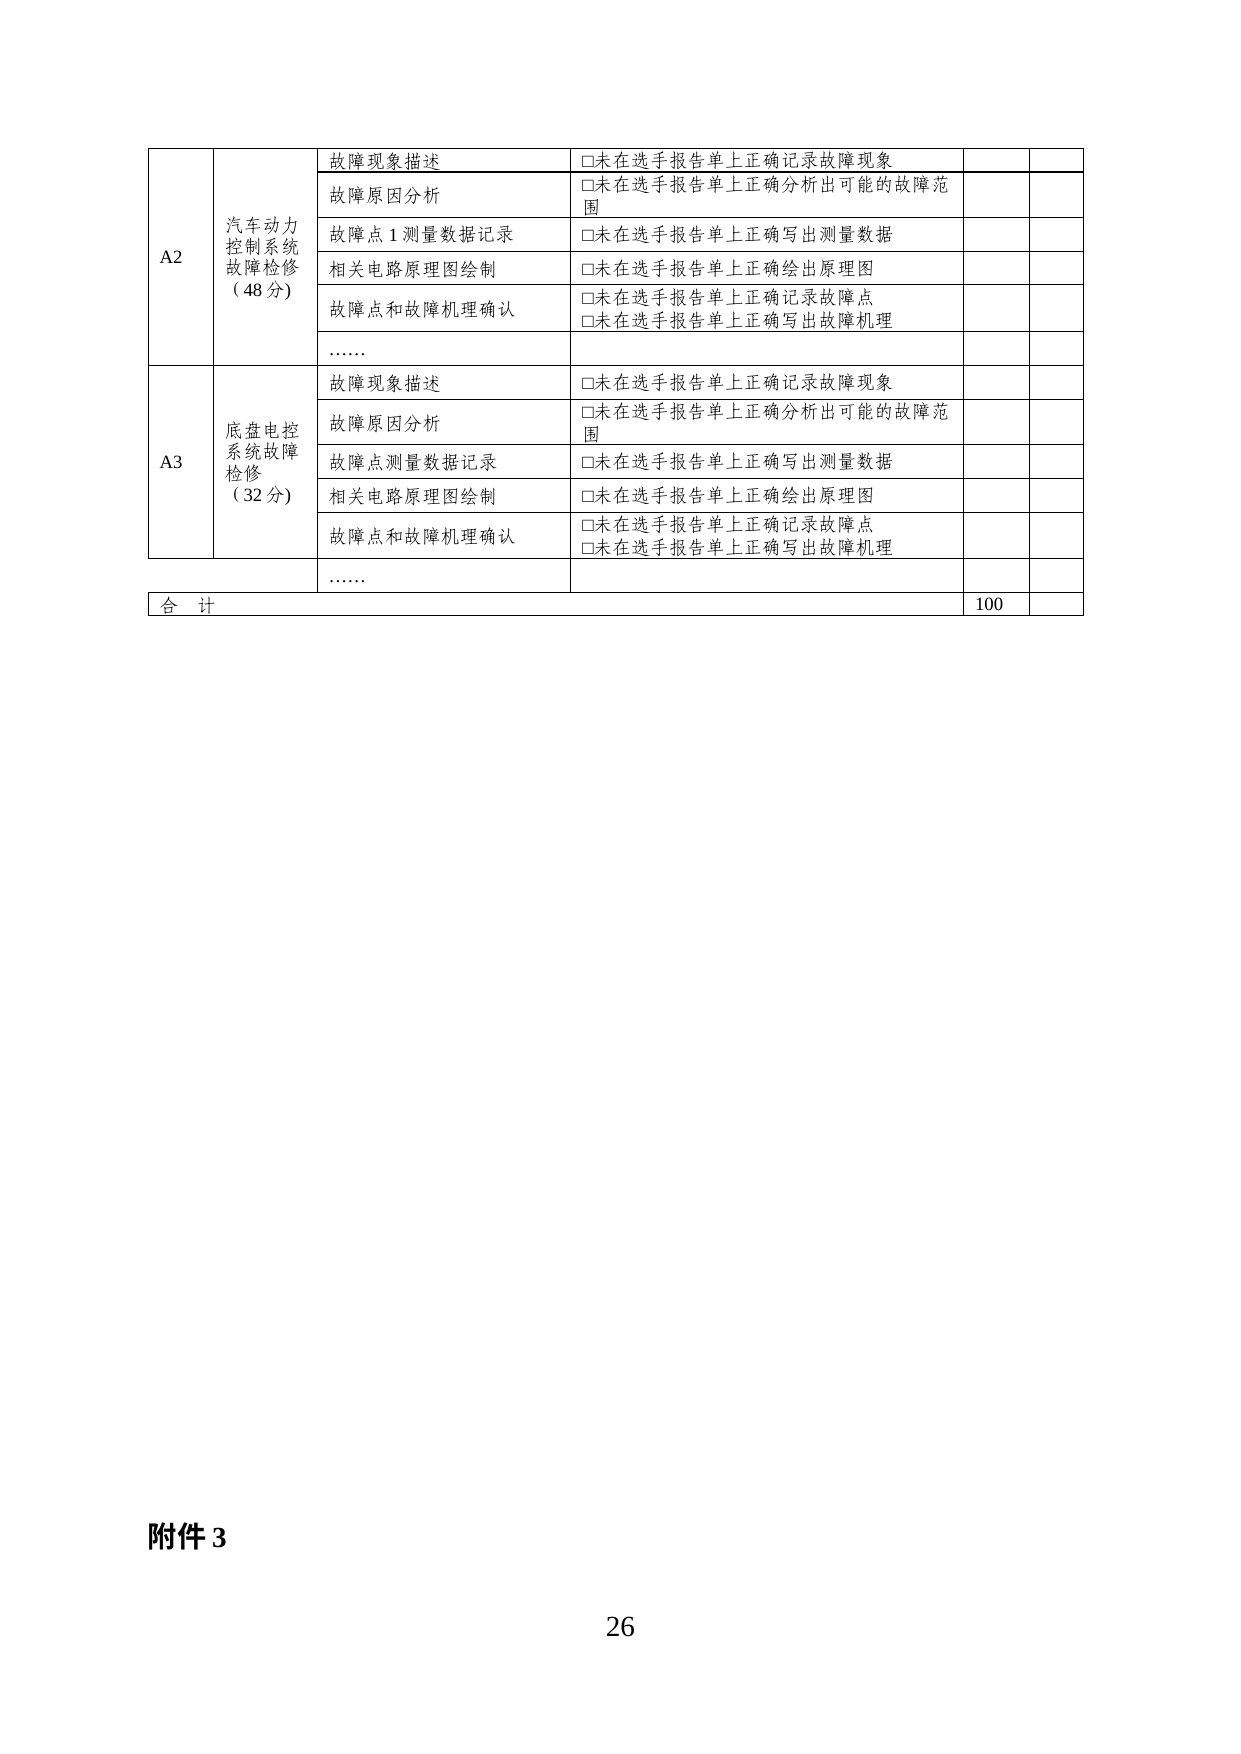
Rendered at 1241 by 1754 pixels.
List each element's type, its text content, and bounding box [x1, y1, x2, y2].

table_cell [1030, 400, 1083, 444]
table_cell [1030, 218, 1083, 251]
table_cell [571, 332, 963, 365]
table_cell [1030, 479, 1083, 512]
table_cell [1030, 252, 1083, 284]
table_cell 合 计 [149, 593, 963, 615]
table_cell 相关电路原理图绘制 [318, 252, 570, 284]
table_cell [1030, 285, 1083, 331]
table_cell [964, 400, 1029, 444]
table_cell [1030, 332, 1083, 365]
table_cell [571, 559, 963, 592]
table_cell [1030, 445, 1083, 478]
table_cell [1030, 559, 1083, 592]
table_cell □未在选手报告单上正确写出测量数据 [571, 445, 963, 478]
table_cell □未在选手报告单上正确分析出可能的故障范围 [571, 173, 963, 217]
table_cell [1030, 149, 1083, 171]
table_cell [1030, 366, 1083, 399]
table_cell …… [318, 559, 570, 592]
table_cell □未在选手报告单上正确绘出原理图 [571, 252, 963, 284]
table_cell [964, 332, 1029, 365]
table_cell [964, 285, 1029, 331]
table_cell [1030, 173, 1083, 217]
table_cell □未在选手报告单上正确记录故障现象 [571, 149, 963, 171]
table_cell 故障点测量数据记录 [318, 445, 570, 478]
table_cell [964, 218, 1029, 251]
table_cell □未在选手报告单上正确记录故障点 □未在选手报告单上正确写出故障机理 [571, 513, 963, 558]
table_cell [964, 479, 1029, 512]
table_cell 故障原因分析 [318, 400, 570, 444]
table_cell □未在选手报告单上正确写出测量数据 [571, 218, 963, 251]
table_cell 100 [964, 593, 1029, 615]
table_cell A3 [149, 366, 213, 558]
table_cell 故障点和故障机理确认 [318, 285, 570, 331]
text 附件3 [148, 1514, 1093, 1556]
table_cell [964, 559, 1029, 592]
table_cell □未在选手报告单上正确记录故障现象 [571, 366, 963, 399]
table_cell 故障原因分析 [318, 173, 570, 217]
table_cell 底盘电控系统故障检修 （32分) [214, 366, 317, 558]
table_cell □未在选手报告单上正确绘出原理图 [571, 479, 963, 512]
table_cell 故障点和故障机理确认 [318, 513, 570, 558]
table_cell [964, 149, 1029, 171]
table_cell [964, 366, 1029, 399]
table_cell [1030, 513, 1083, 558]
table_cell [1030, 593, 1083, 615]
table_cell [964, 252, 1029, 284]
table_cell …… [318, 332, 570, 365]
table_cell 故障现象描述 [318, 149, 570, 171]
table_cell [964, 445, 1029, 478]
table_cell 故障现象描述 [318, 366, 570, 399]
table_cell □未在选手报告单上正确分析出可能的故障范围 [571, 400, 963, 444]
table_cell 相关电路原理图绘制 [318, 479, 570, 512]
table_cell 故障点1测量数据记录 [318, 218, 570, 251]
table_cell [964, 173, 1029, 217]
table_cell A2 [149, 149, 213, 365]
table_cell □未在选手报告单上正确记录故障点 □未在选手报告单上正确写出故障机理 [571, 285, 963, 331]
table_cell 汽车动力控制系统故障检修（48分) [214, 149, 317, 365]
table_cell [964, 513, 1029, 558]
